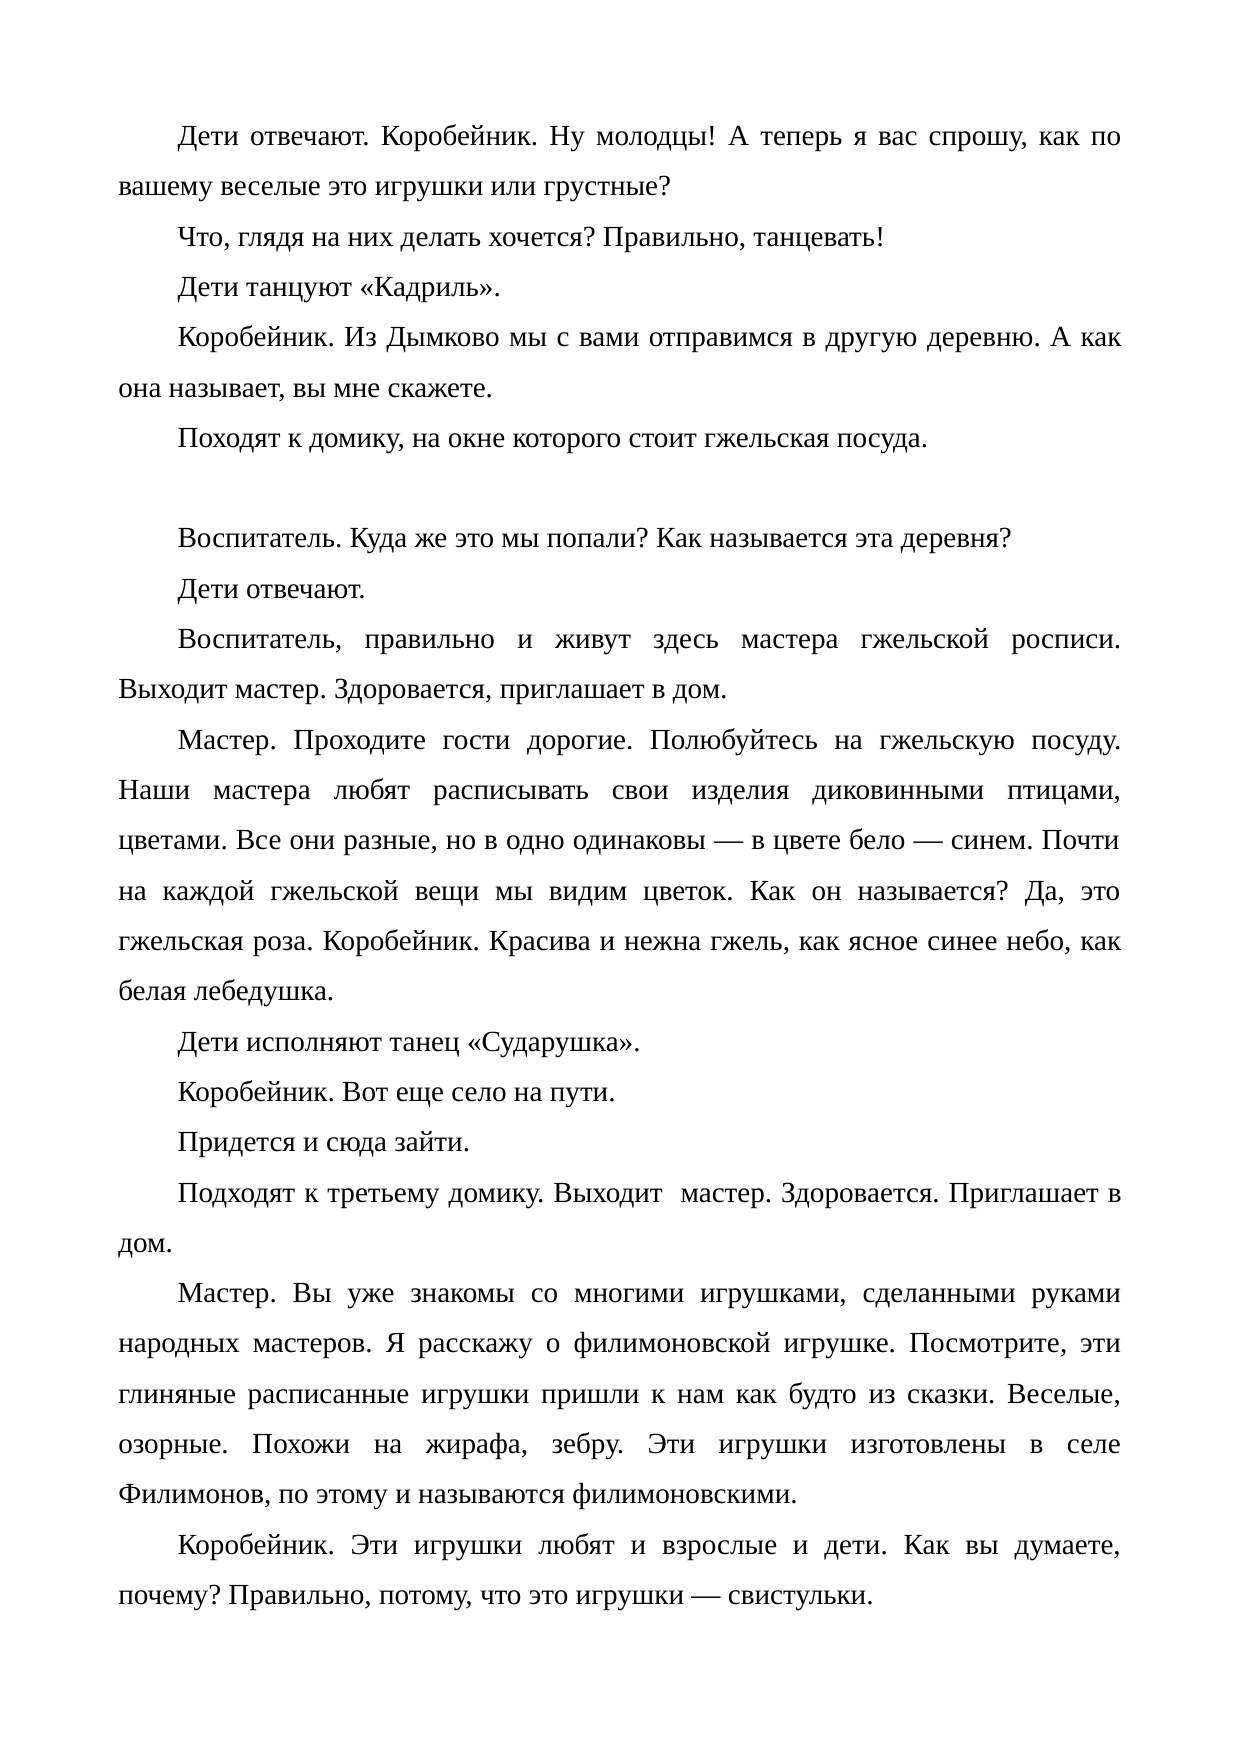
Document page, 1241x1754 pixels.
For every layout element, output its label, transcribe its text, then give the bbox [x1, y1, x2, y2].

text Коробейник. Из Дымково мы с вами отправимся в другую деревню. А как она называет, вы мне скажете. [118, 319, 1122, 403]
text Придется и сюда зайти. [118, 1124, 1122, 1158]
text Что, глядя на них делать хочется? Правильно, танцевать! [118, 219, 1122, 252]
text Коробейник. Вот еще село на пути. [118, 1074, 1122, 1108]
text Дети отвечают. Коробейник. Ну молодцы! А теперь я вас спрошу, как по вашему веселые это игрушки или грустные? [118, 118, 1122, 202]
text Воспитатель. Куда же это мы попали? Как называется эта деревня? [118, 521, 1122, 554]
text Походят к домику, на окне которого стоит гжельская посуда. [118, 420, 1122, 453]
text Дети танцуют «Кадриль». [118, 269, 1122, 303]
text Воспитатель, правильно и живут здесь мастера гжельской росписи. Выходит мастер. Здоровается, приглашает в дом. [118, 621, 1122, 705]
text Подходят к третьему домику. Выходит мастер. Здоровается. Приглашает в дом. [118, 1175, 1122, 1258]
text Дети исполняют танец «Сударушка». [118, 1024, 1122, 1057]
text Коробейник. Эти игрушки любят и взрослые и дети. Как вы думаете, почему? Правильно, потому, что это игрушки — свистульки. [118, 1527, 1122, 1611]
text Дети отвечают. [118, 571, 1122, 604]
text Мастер. Проходите гости дорогие. Полюбуйтесь на гжельскую посуду. Наши мастера любят расписывать свои изделия диковинными птицами, цветами. Все они разные, но в одно одинаковы — в цвете бело — синем. Почти на каждой гжельской вещи мы видим цветок. Как он называется? Да, это гжельская роза. Коробейник. Красива и нежна гжель, как ясное синее небо, как белая лебедушка. [118, 722, 1122, 1007]
text Мастер. Вы уже знакомы со многими игрушками, сделанными руками народных мастеров. Я расскажу о филимоновской игрушке. Посмотрите, эти глиняные расписанные игрушки пришли к нам как будто из сказки. Веселые, озорные. Похожи на жирафа, зебру. Эти игрушки изготовлены в селе Филимонов, по этому и называются филимоновскими. [118, 1275, 1122, 1510]
